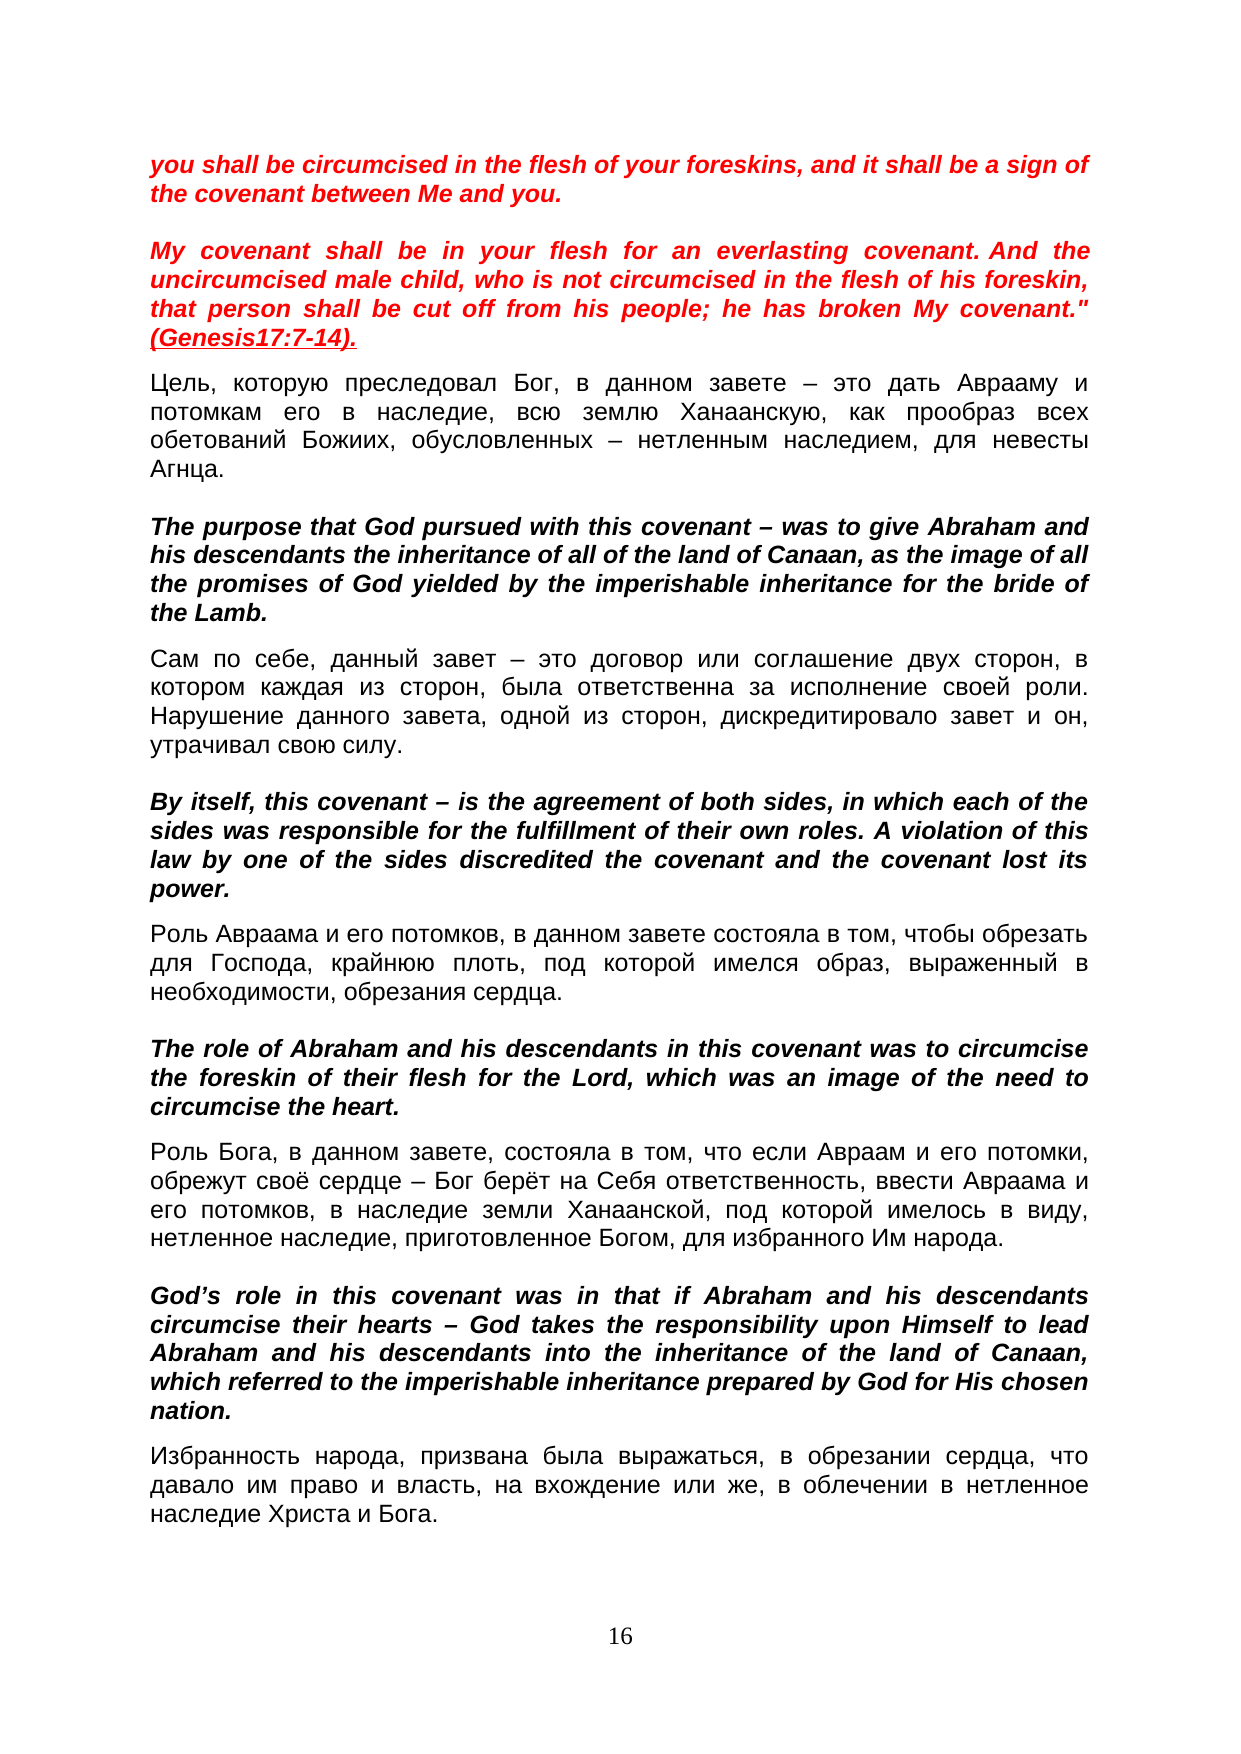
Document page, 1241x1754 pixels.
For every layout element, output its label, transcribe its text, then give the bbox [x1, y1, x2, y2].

text The purpose that God pursued with this covenant – was to give Abraham and his descendants the inheritance of all of the land of Canaan, as the image of all the promises of God yielded by the imperishable inheritance for the bride of the Lamb. [150, 512, 1090, 627]
text The role of Abraham and his descendants in this covenant was to circumcise the foreskin of their flesh for the Lord, which was an image of the need to circumcise the heart. [150, 1034, 1090, 1120]
text Роль Бога, в данном завете, состояла в том, что если Авраам и его потомки, обрежут своё сердце – Бог берёт на Себя ответственность, ввести Авраама и его потомков, в наследие земли Ханаанской, под которой имелось в виду, нетленное наследие, приготовленное Богом, для избранного Им народа. [150, 1137, 1090, 1252]
text By itself, this covenant – is the agreement of both sides, in which each of the sides was responsible for the fulfillment of their own roles. A violation of this law by one of the sides discredited the covenant and the covenant lost its power. [150, 787, 1090, 902]
text Роль Авраама и его потомков, в данном завете состояла в том, чтобы обрезать для Господа, крайнюю плоть, под которой имелся образ, выраженный в необходимости, обрезания сердца. [150, 919, 1090, 1005]
text Цель, которую преследовал Бог, в данном завете – это дать Аврааму и потомкам его в наследие, всю землю Ханаанскую, как прообраз всех обетований Божиих, обусловленных – нетленным наследием, для невесты Агнца. [150, 368, 1090, 483]
text My covenant shall be in your flesh for an everlasting covenant. And the uncircumcised male child, who is not circumcised in the flesh of his foreskin, that person shall be cut off from his people; he has broken My covenant." (Genesis17:7-14). [150, 236, 1090, 351]
text Избранность народа, призвана была выражаться, в обрезании сердца, что давало им право и власть, на вхождение или же, в облечении в нетленное наследие Христа и Бога. [150, 1441, 1090, 1528]
text Сам по себе, данный завет – это договор или соглашение двух сторон, в котором каждая из сторон, была ответственна за исполнение своей роли. Нарушение данного завета, одной из сторон, дискредитировало завет и он, утрачивал свою силу. [150, 643, 1090, 758]
text God’s role in this covenant was in that if Abraham and his descendants circumcise their hearts – God takes the responsibility upon Himself to lead Abraham and his descendants into the inheritance of the land of Canaan, which referred to the imperishable inheritance prepared by God for His chosen nation. [150, 1281, 1090, 1424]
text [150, 150, 1090, 207]
